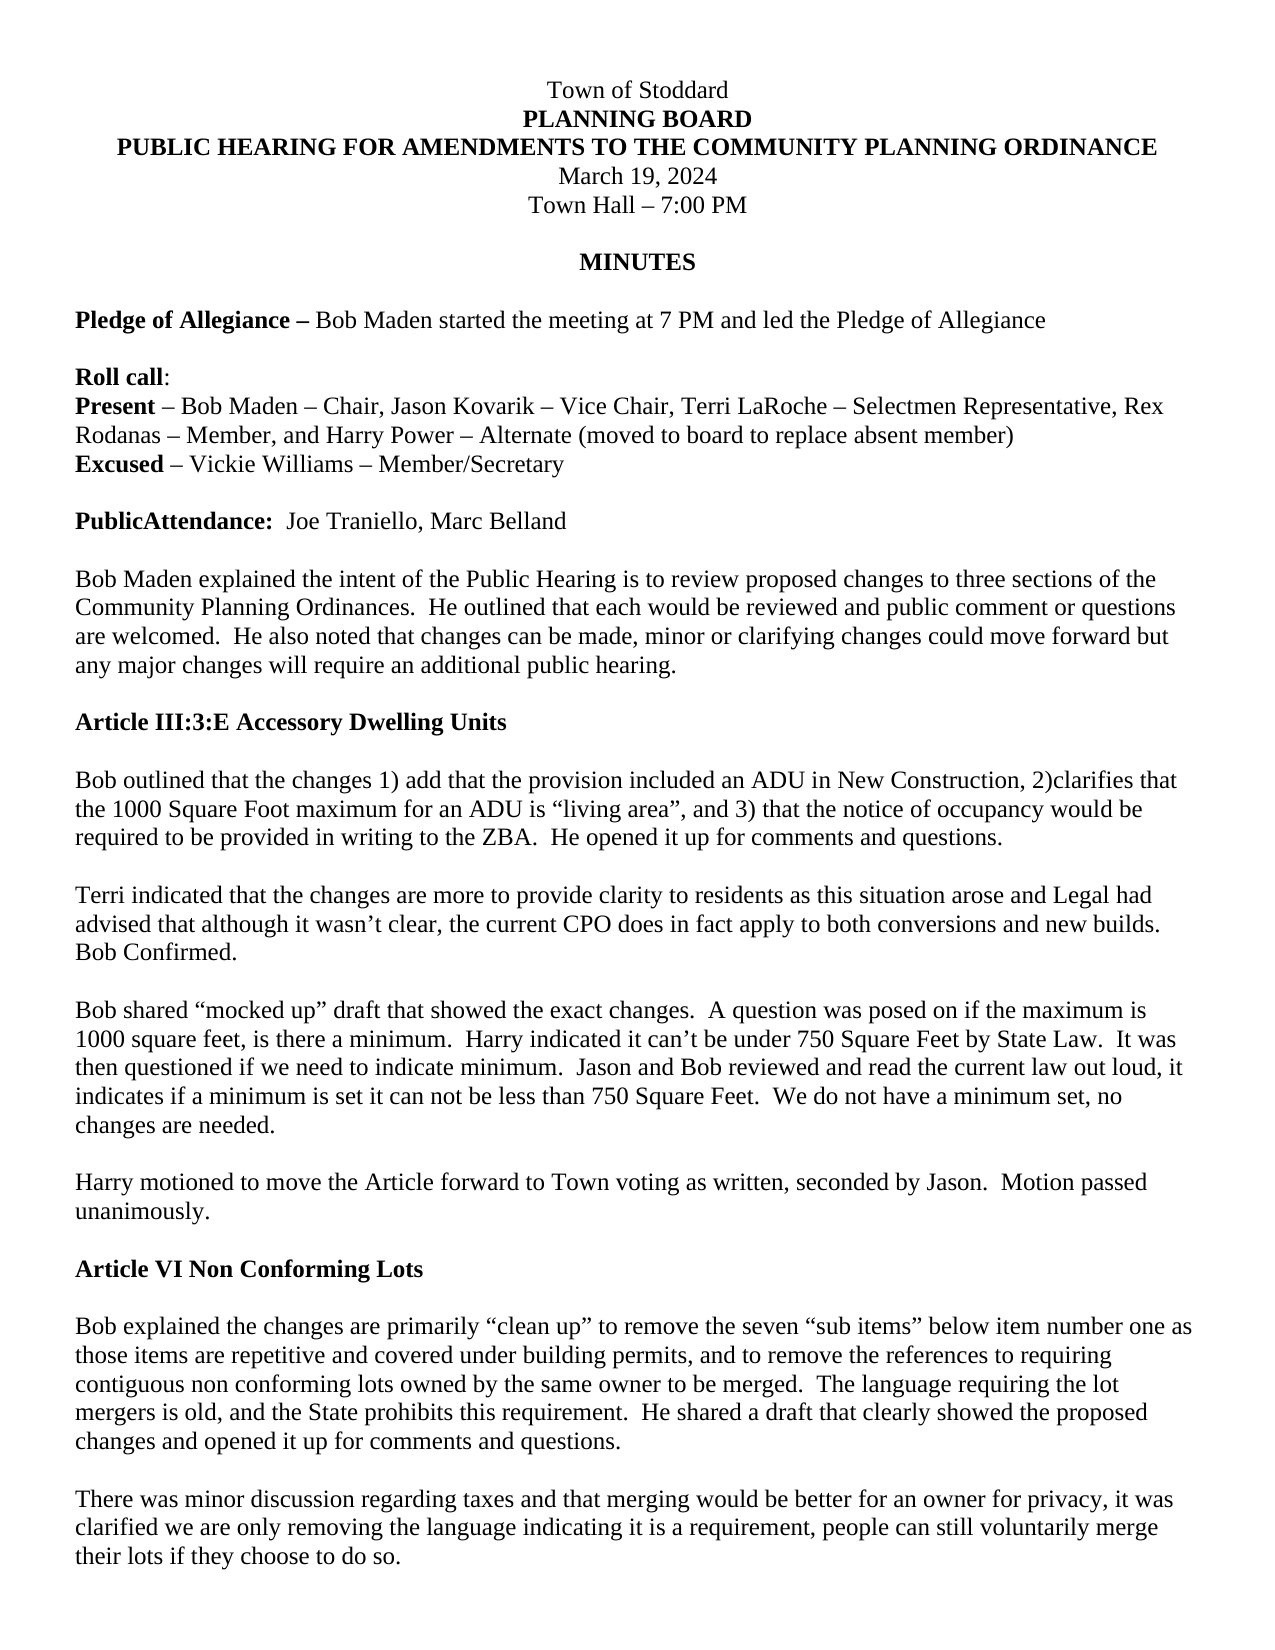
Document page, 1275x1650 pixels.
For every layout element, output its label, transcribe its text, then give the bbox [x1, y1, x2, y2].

text PUBLIC HEARING FOR AMENDMENTS TO THE COMMUNITY PLANNING ORDINANCE [75, 132, 1200, 161]
text Roll call: [75, 362, 1200, 391]
text Bob outlined that the changes 1) add that the provision included an ADU in New Construction, 2)clarifies that the 1000 Square Foot maximum for an ADU is “living area”, and 3) that the notice of occupancy would be required to be provided in writing to the ZBA. He opened it up for comments and questions. [75, 765, 1200, 851]
text Article III:3:E Accessory Dwelling Units [75, 707, 1200, 736]
text Terri indicated that the changes are more to provide clarity to residents as this situation arose and Legal had advised that although it wasn’t clear, the current CPO does in fact apply to both conversions and new builds. Bob Confirmed. [75, 880, 1200, 966]
text PublicAttendance: Joe Traniello, Marc Belland [75, 506, 1200, 535]
text Bob explained the changes are primarily “clean up” to remove the seven “sub items” below item number one as those items are repetitive and covered under building permits, and to remove the references to requiring contiguous non conforming lots owned by the same owner to be merged. The language requiring the lot mergers is old, and the State prohibits this requirement. He shared a draft that clearly showed the proposed changes and opened it up for comments and questions. [75, 1311, 1200, 1455]
text Town Hall – 7:00 PM [75, 190, 1200, 219]
text March 19, 2024 [75, 161, 1200, 190]
text Harry motioned to move the Article forward to Town voting as written, seconded by Jason. Motion passed unanimously. [75, 1167, 1200, 1225]
text Present – Bob Maden – Chair, Jason Kovarik – Vice Chair, Terri LaRoche – Selectmen Representative, Rex Rodanas – Member, and Harry Power – Alternate (moved to board to replace absent member) [75, 391, 1200, 449]
text Pledge of Allegiance – Bob Maden started the meeting at 7 PM and led the Pledge of Allegiance [75, 305, 1200, 334]
text Excused – Vickie Williams – Member/Secretary [75, 449, 1200, 477]
text There was minor discussion regarding taxes and that merging would be better for an owner for privacy, it was clarified we are only removing the language indicating it is a requirement, people can still voluntarily merge their lots if they choose to do so. [75, 1484, 1200, 1570]
text Article VI Non Conforming Lots [75, 1254, 1200, 1282]
text Bob shared “mocked up” draft that showed the exact changes. A question was posed on if the maximum is 1000 square feet, is there a minimum. Harry indicated it can’t be under 750 Square Feet by State Law. It was then questioned if we need to indicate minimum. Jason and Bob reviewed and read the current law out loud, it indicates if a minimum is set it can not be less than 750 Square Feet. We do not have a minimum set, no changes are needed. [75, 995, 1200, 1139]
text Bob Maden explained the intent of the Public Hearing is to review proposed changes to three sections of the Community Planning Ordinances. He outlined that each would be reviewed and public comment or questions are welcomed. He also noted that changes can be made, minor or clarifying changes could move forward but any major changes will require an additional public hearing. [75, 564, 1200, 679]
text PLANNING BOARD [75, 104, 1200, 132]
text MINUTES [75, 247, 1200, 276]
text Town of Stoddard [75, 75, 1200, 104]
